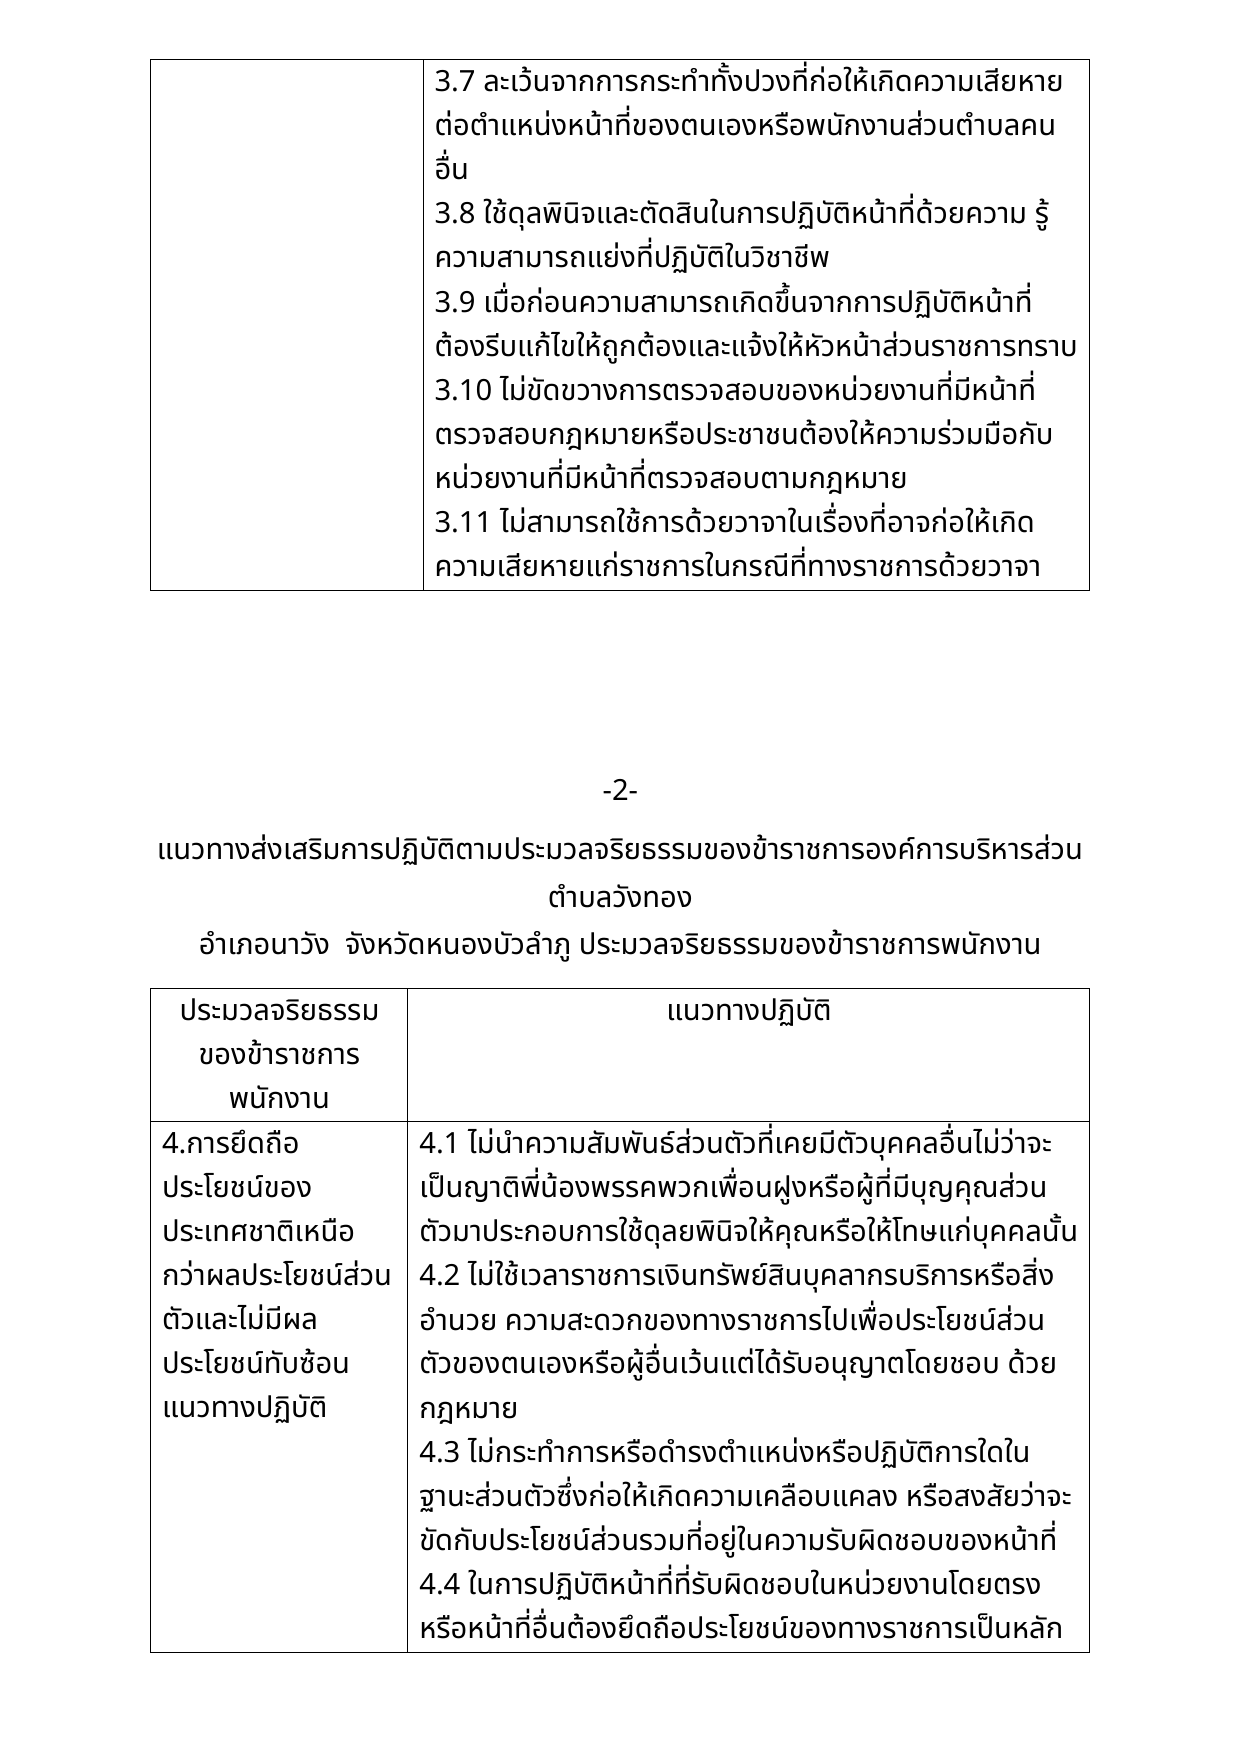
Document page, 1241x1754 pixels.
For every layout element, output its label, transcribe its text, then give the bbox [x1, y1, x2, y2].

table_header แนวทางปฏิบัติ [408, 989, 1089, 1121]
text อำเภอนาวัง จังหวัดหนองบัวลำภู ประมวลจริยธรรมของข้าราชการพนักงาน [150, 924, 1090, 968]
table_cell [151, 60, 423, 590]
text -2- [150, 769, 1090, 809]
text แนวทางส่งเสริมการปฏิบัติตามประมวลจริยธรรมของข้าราชการองค์การบริหารส่วนตำบลวังทอง [150, 829, 1090, 920]
table_header ประมวลจริยธรรมของข้าราชการพนักงาน [151, 989, 407, 1121]
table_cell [424, 60, 1089, 590]
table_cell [408, 1122, 1089, 1652]
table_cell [151, 1122, 407, 1652]
